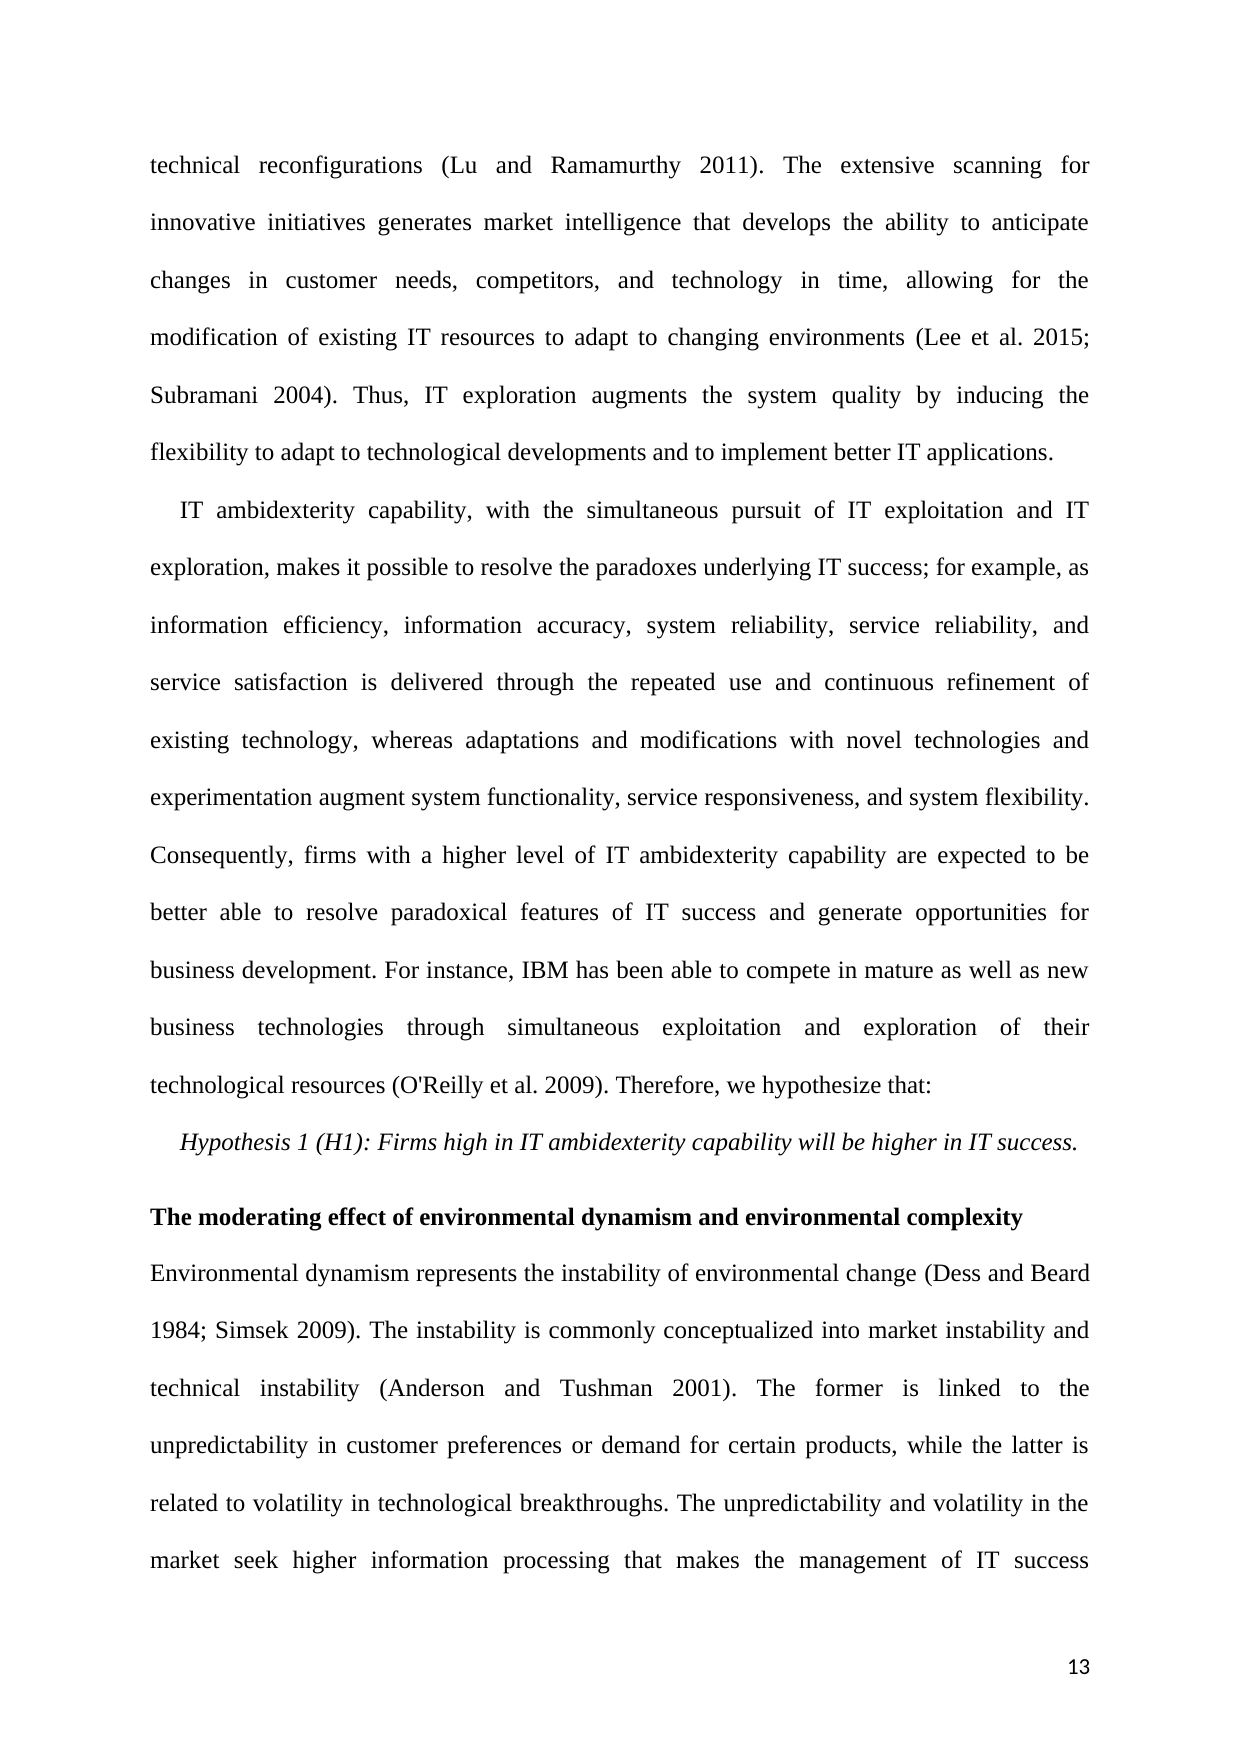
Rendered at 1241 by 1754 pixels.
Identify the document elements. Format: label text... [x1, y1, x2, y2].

text IT ambidexterity capability, with the simultaneous pursuit of IT exploitation and IT exploration, makes it possible to resolve the paradoxes underlying IT success; for example, as information efficiency, information accuracy, system reliability, service reliability, and service satisfaction is delivered through the repeated use and continuous refinement of existing technology, whereas adaptations and modifications with novel technologies and experimentation augment system functionality, service responsiveness, and system flexibility. Consequently, firms with a higher level of IT ambidexterity capability are expected to be better able to resolve paradoxical features of IT success and generate opportunities for business development. For instance, IBM has been able to compete in mature as well as new business technologies through simultaneous exploitation and exploration of their technological resources (O'Reilly et al. 2009). Therefore, we hypothesize that: [150, 495, 1090, 1099]
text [150, 1258, 1090, 1574]
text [150, 150, 1090, 466]
subtitle The moderating effect of environmental dynamism and environmental complexity [150, 1202, 1090, 1230]
text Hypothesis 1 (H1): Firms high in IT ambidexterity capability will be higher in IT success. [150, 1127, 1090, 1156]
